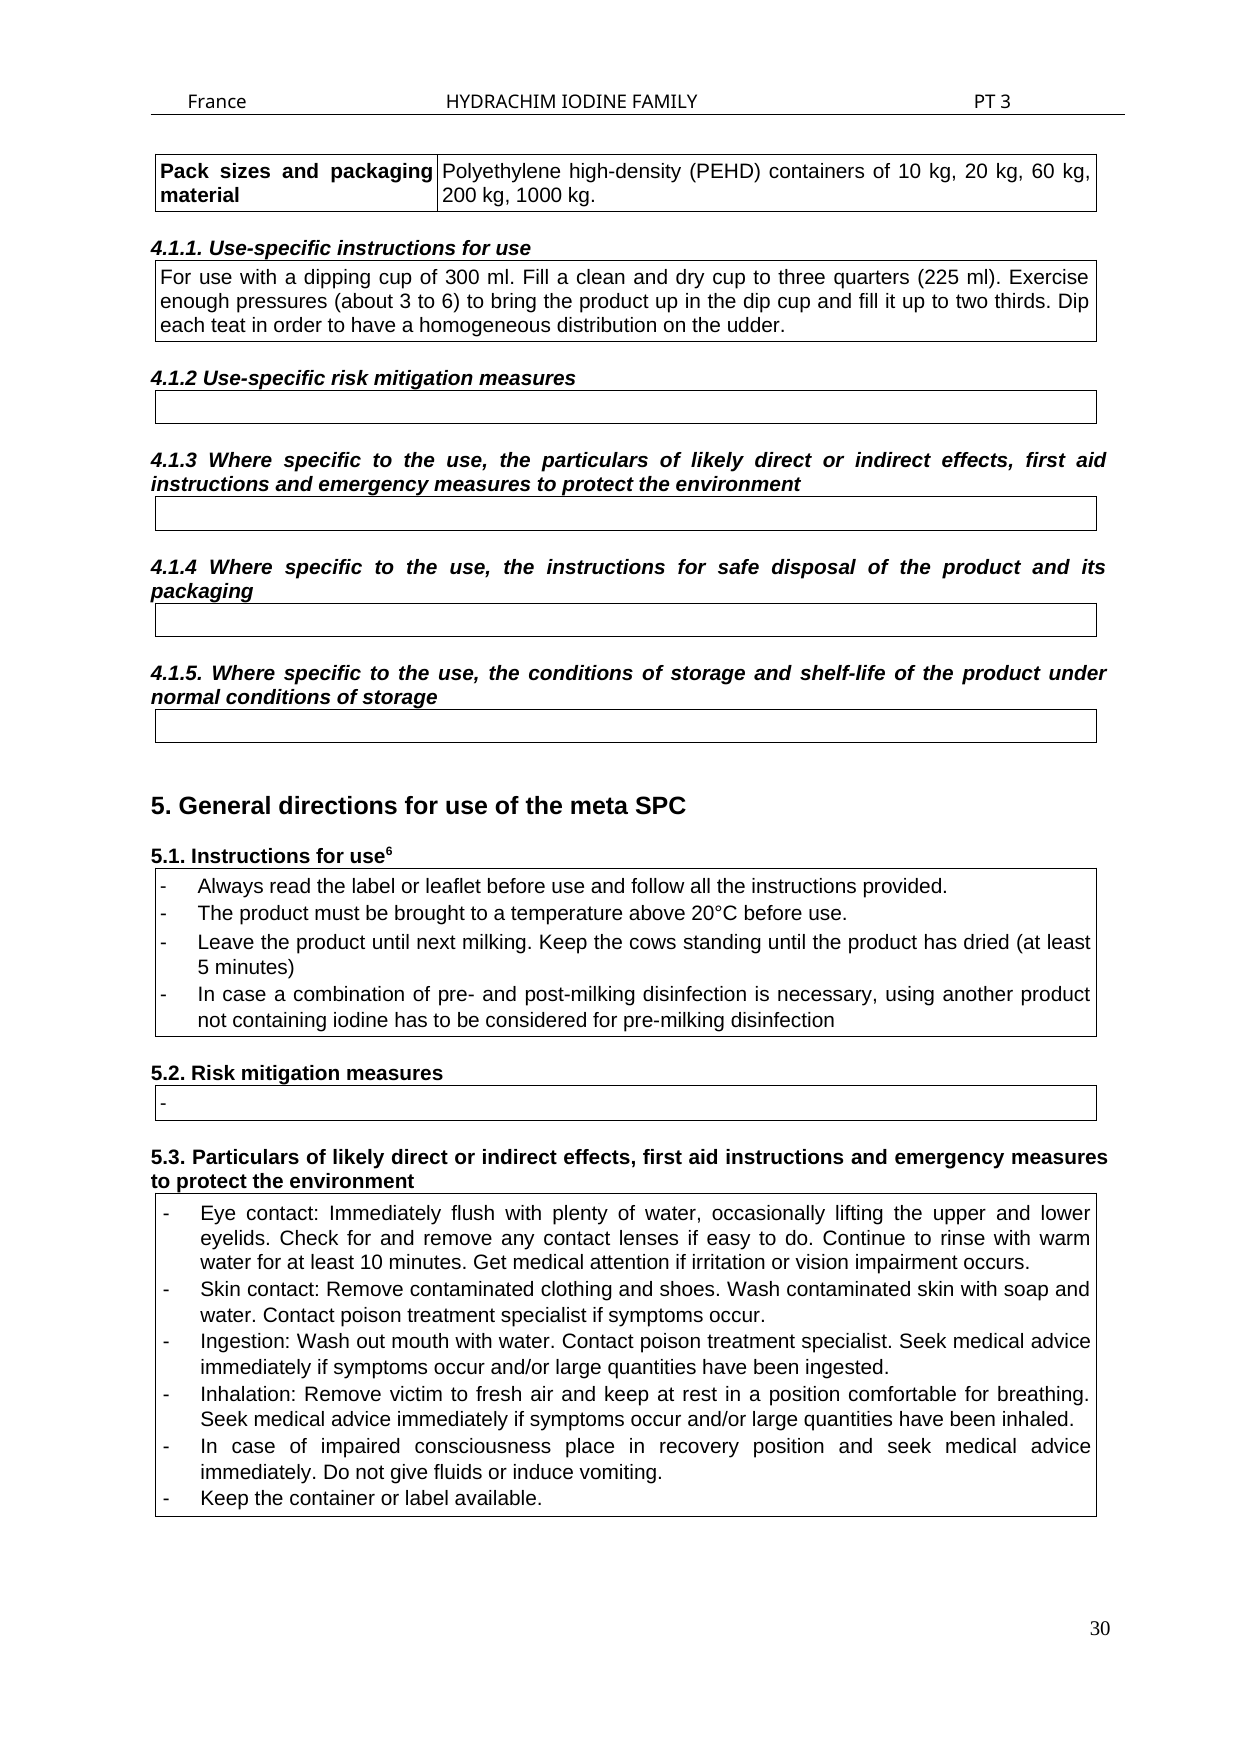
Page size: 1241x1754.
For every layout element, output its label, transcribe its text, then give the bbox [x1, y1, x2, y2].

table_header For use with a dipping cup of 300 ml. Fill a clean and dry cup to three quarters (225 ml). Exercise enough pressures (about 3 to 6) to bring the product up in the dip cup and fill it up to two thirds. Dip each teat in order to have a homogeneous distribution on the udder. [156, 261, 1096, 341]
text 5.2. Risk mitigation measures [151, 1061, 1110, 1085]
text 5.3. Particulars of likely direct or indirect effects, first aid instructions and emergency measures to protect the environment [151, 1144, 1110, 1192]
text 5.1. Instructions for use6 [151, 844, 1110, 868]
table_cell Polyethylene high-density (PEHD) containers of 10 kg, 20 kg, 60 kg, 200 kg, 1000 kg. [438, 155, 1096, 211]
table_header [156, 604, 1096, 636]
text 4.1.3 Where specific to the use, the particulars of likely direct or indirect effects, first aid instructions and emergency measures to protect the environment [151, 448, 1110, 496]
table_header [156, 710, 1096, 742]
text 4.1.2 Use-specific risk mitigation measures [151, 366, 1110, 390]
table_header [156, 391, 1096, 423]
text 4.1.5. Where specific to the use, the conditions of storage and shelf-life of the product under normal conditions of storage [151, 661, 1110, 709]
table_header [156, 497, 1096, 529]
text 4.1.1. Use-specific instructions for use [151, 236, 1110, 260]
table_header Always read the label or leaflet before use and follow all the instructions provided. The product must be brought to a temperature above 20°C before use. Leave the product until next milking. Keep the cows standing until the product has dried (at least 5 minutes) In case a combination of pre- and post-milking disinfection is necessary, using another product not containing iodine has to be considered for pre-milking disinfection [156, 869, 1096, 1036]
table_header Eye contact: Immediately flush with plenty of water, occasionally lifting the upper and lower eyelids. Check for and remove any contact lenses if easy to do. Continue to rinse with warm water for at least 10 minutes. Get medical attention if irritation or vision impairment occurs. Skin contact: Remove contaminated clothing and shoes. Wash contaminated skin with soap and water. Contact poison treatment specialist if symptoms occur. Ingestion: Wash out mouth with water. Contact poison treatment specialist. Seek medical advice immediately if symptoms occur and/or large quantities have been ingested. Inhalation: Remove victim to fresh air and keep at rest in a position comfortable for breathing. Seek medical advice immediately if symptoms occur and/or large quantities have been inhaled. In case of impaired consciousness place in recovery position and seek medical advice immediately. Do not give fluids or induce vomiting. Keep the container or label available. [156, 1194, 1096, 1516]
table_header [156, 1086, 1096, 1119]
text 5. General directions for use of the meta SPC [151, 791, 1110, 820]
text 4.1.4 Where specific to the use, the instructions for safe disposal of the product and its packaging [151, 554, 1110, 602]
table_cell Pack sizes and packaging material [156, 155, 437, 211]
